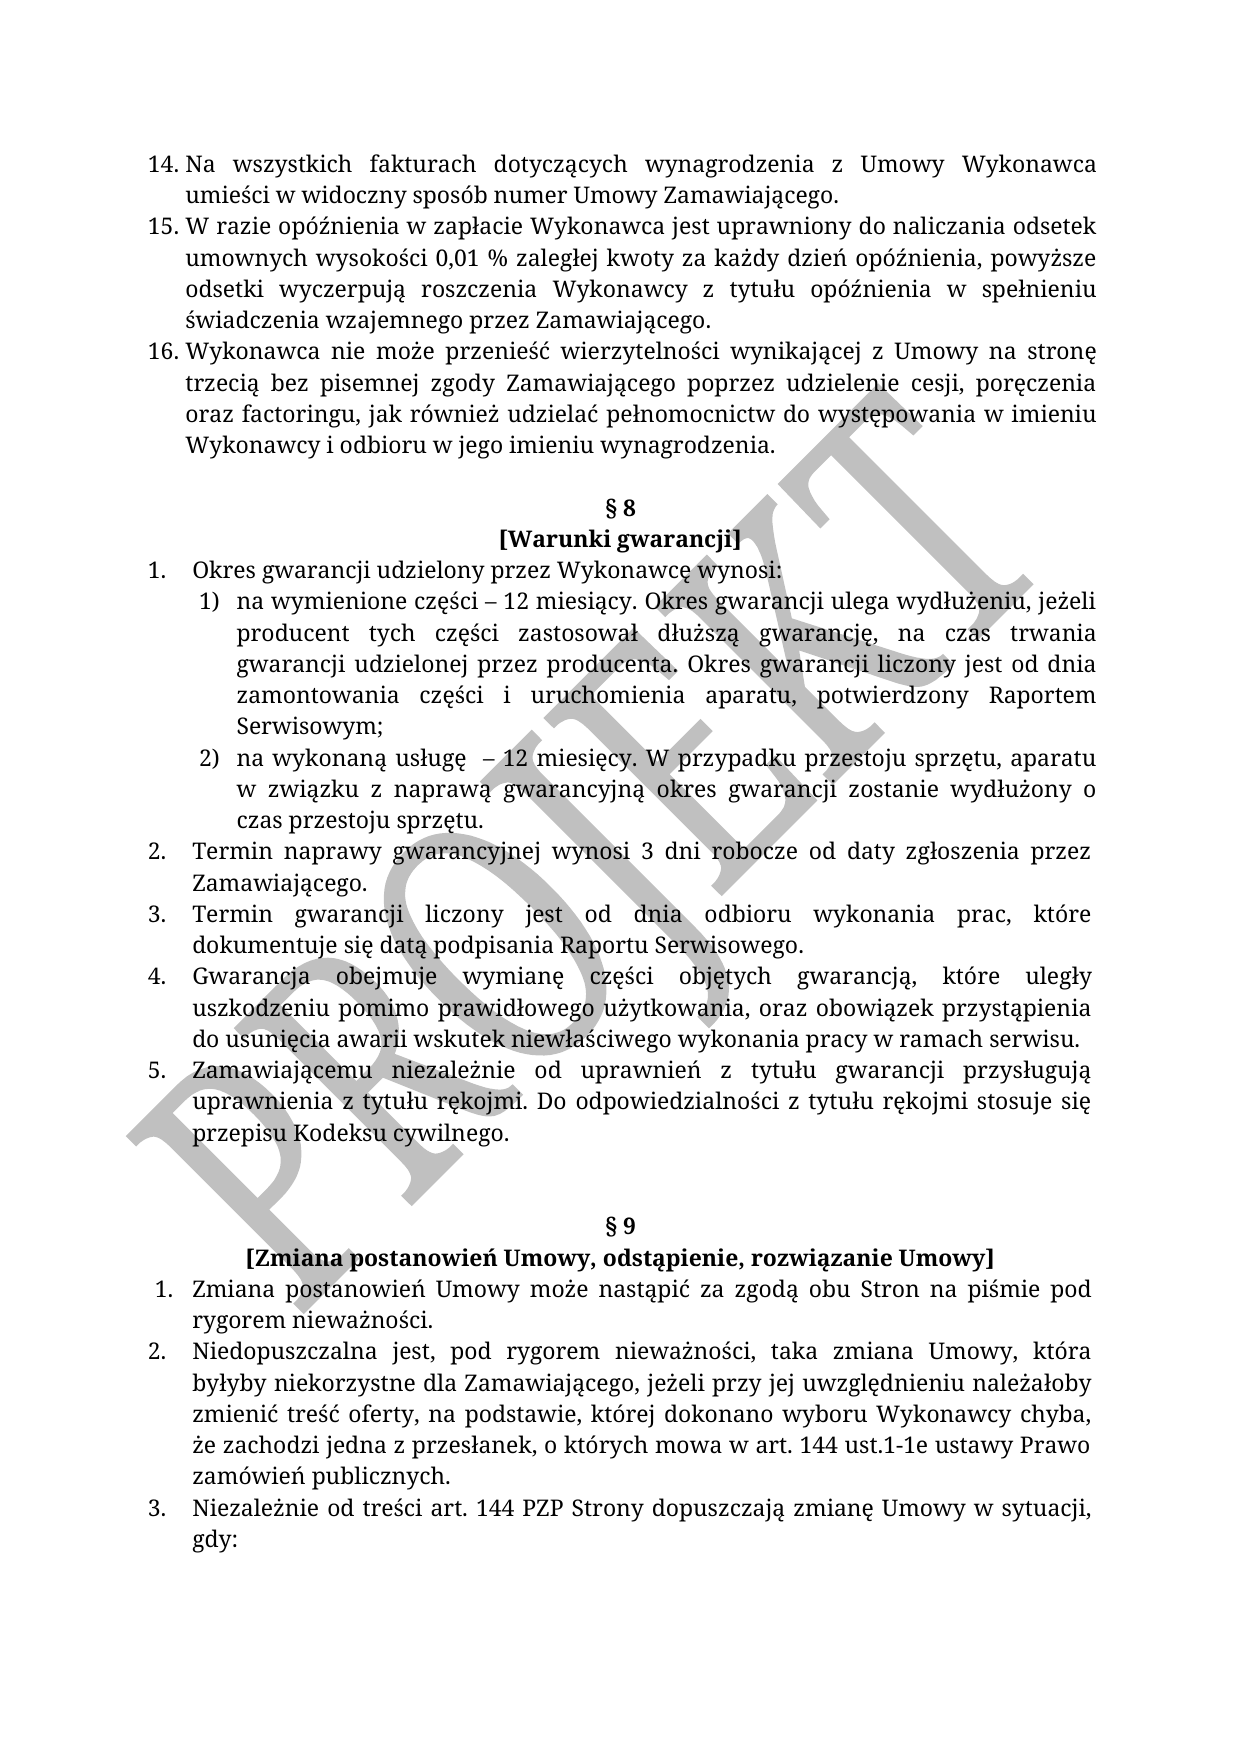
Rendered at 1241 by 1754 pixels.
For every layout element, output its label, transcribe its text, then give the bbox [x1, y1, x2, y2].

list Okres gwarancji udzielony przez Wykonawcę wynosi: [148, 554, 1092, 585]
list na wykonaną usługę – 12 miesięcy. W przypadku przestoju sprzętu, aparatu w związku z naprawą gwarancyjną okres gwarancji zostanie wydłużony o czas przestoju sprzętu. [199, 741, 1097, 835]
list Na wszystkich fakturach dotyczących wynagrodzenia z Umowy Wykonawca umieści w widoczny sposób numer Umowy Zamawiającego. [148, 148, 1097, 210]
text [Zmiana postanowień Umowy, odstąpienie, rozwiązanie Umowy] [148, 1241, 1092, 1273]
text § 8 [148, 491, 1092, 523]
list Termin naprawy gwarancyjnej wynosi 3 dni robocze od daty zgłoszenia przez Zamawiającego. [148, 835, 1092, 898]
list na wymienione części – 12 miesiący. Okres gwarancji ulega wydłużeniu, jeżeli producent tych części zastosował dłuższą gwarancję, na czas trwania gwarancji udzielonej przez producenta. Okres gwarancji liczony jest od dnia zamontowania części i uruchomienia aparatu, potwierdzony Raportem Serwisowym; [199, 585, 1097, 741]
list W razie opóźnienia w zapłacie Wykonawca jest uprawniony do naliczania odsetek umownych wysokości 0,01 % zaległej kwoty za każdy dzień opóźnienia, powyższe odsetki wyczerpują roszczenia Wykonawcy z tytułu opóźnienia w spełnieniu świadczenia wzajemnego przez Zamawiającego. [148, 210, 1097, 335]
text [Warunki gwarancji] [148, 523, 1092, 554]
list Zmiana postanowień Umowy może nastąpić za zgodą obu Stron na piśmie pod rygorem nieważności. [154, 1273, 1092, 1335]
list Zamawiającemu niezależnie od uprawnień z tytułu gwarancji przysługują uprawnienia z tytułu rękojmi. Do odpowiedzialności z tytułu rękojmi stosuje się przepisu Kodeksu cywilnego. [148, 1054, 1092, 1148]
list Gwarancja obejmuje wymianę części objętych gwarancją, które uległy uszkodzeniu pomimo prawidłowego użytkowania, oraz obowiązek przystąpienia do usunięcia awarii wskutek niewłaściwego wykonania pracy w ramach serwisu. [148, 960, 1092, 1054]
list Wykonawca nie może przenieść wierzytelności wynikającej z Umowy na stronę trzecią bez pisemnej zgody Zamawiającego poprzez udzielenie cesji, poręczenia oraz factoringu, jak również udzielać pełnomocnictw do występowania w imieniu Wykonawcy i odbioru w jego imieniu wynagrodzenia. [148, 335, 1097, 460]
list Termin gwarancji liczony jest od dnia odbioru wykonania prac, które dokumentuje się datą podpisania Raportu Serwisowego. [148, 898, 1092, 960]
list Niedopuszczalna jest, pod rygorem nieważności, taka zmiana Umowy, która byłyby niekorzystne dla Zamawiającego, jeżeli przy jej uwzględnieniu należałoby zmienić treść oferty, na podstawie, której dokonano wyboru Wykonawcy chyba, że zachodzi jedna z przesłanek, o których mowa w art. 144 ust.1-1e ustawy Prawo zamówień publicznych. [148, 1335, 1092, 1491]
list Niezależnie od treści art. 144 PZP Strony dopuszczają zmianę Umowy w sytuacji, gdy: [148, 1491, 1092, 1554]
text § 9 [148, 1210, 1092, 1241]
